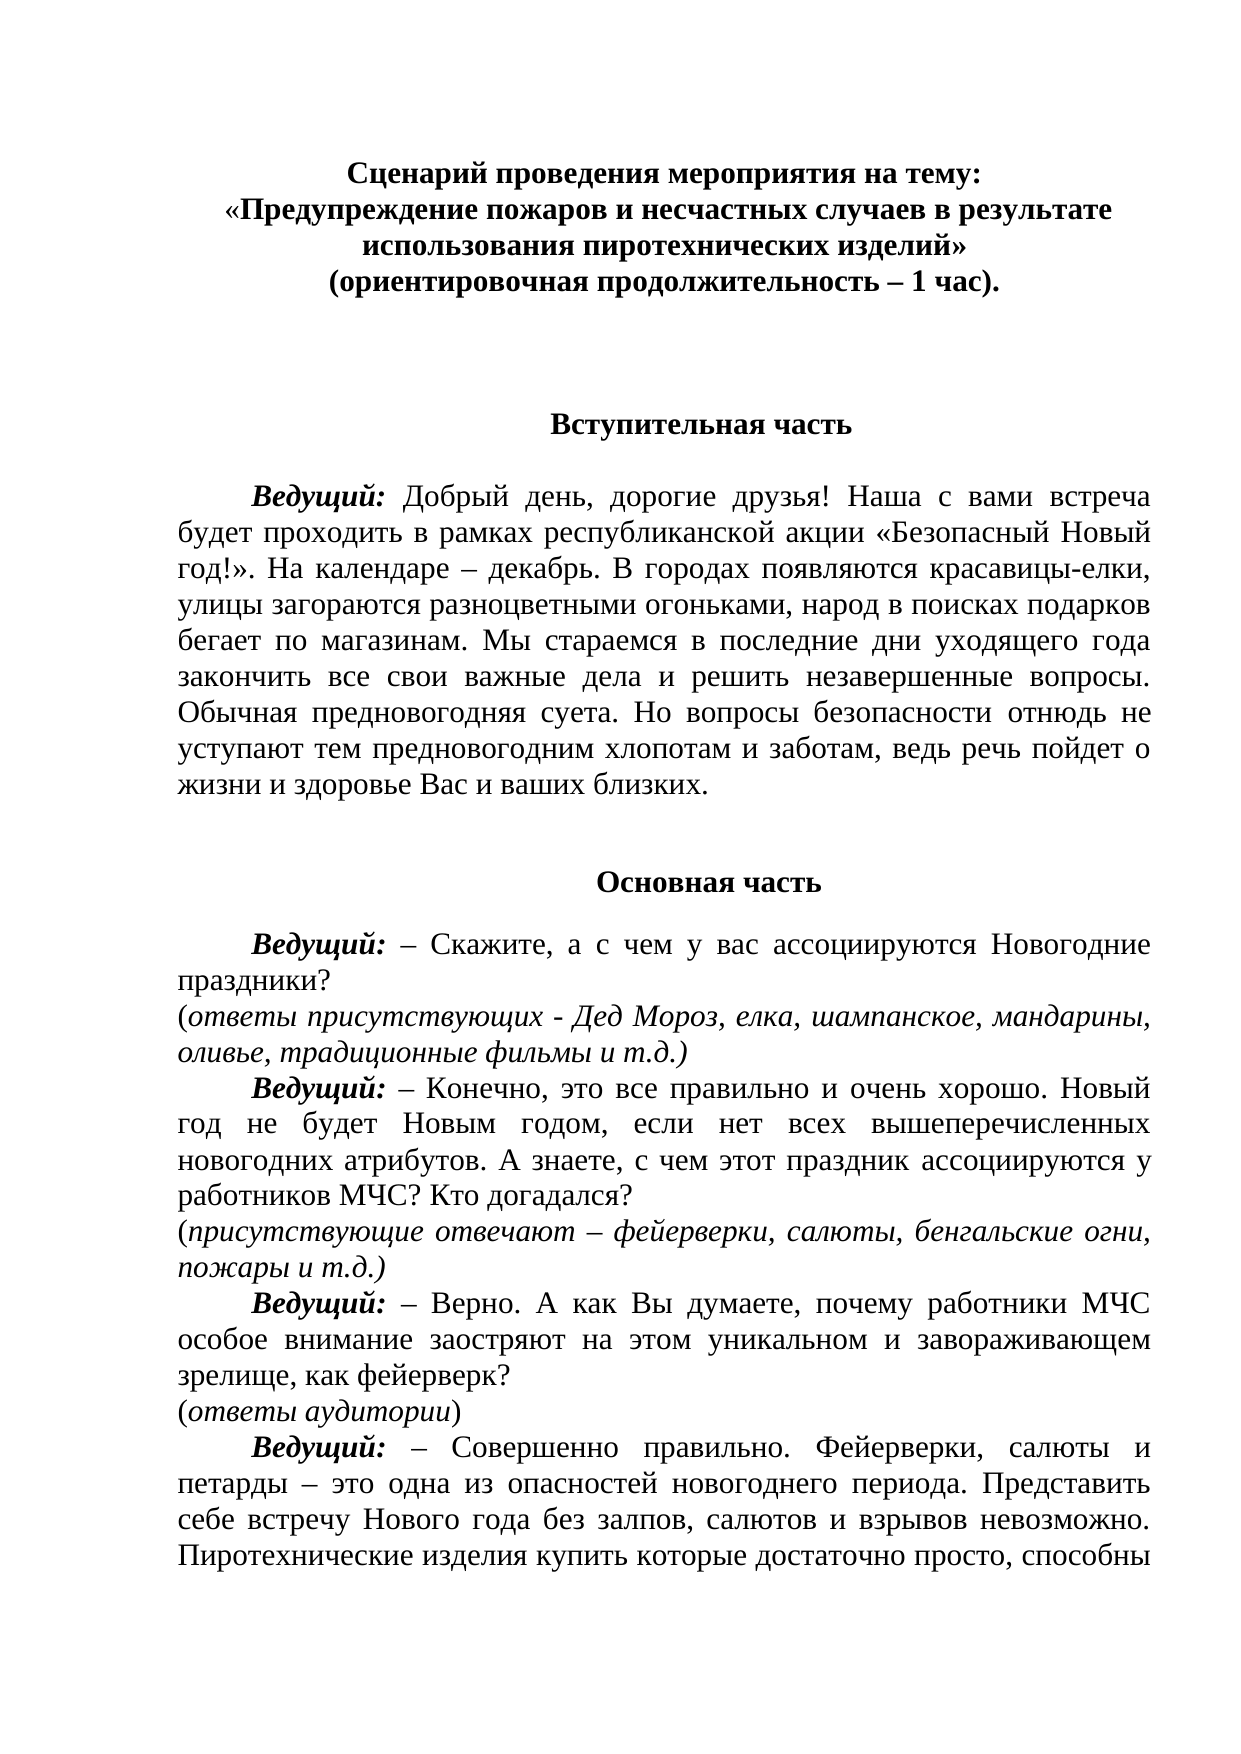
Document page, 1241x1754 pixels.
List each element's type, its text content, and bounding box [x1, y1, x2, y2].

text Ведущий: – Конечно, это все правильно и очень хорошо. Новый год не будет Новым годом, если нет всех вышеперечисленных новогодних атрибутов. А знаете, с чем этот праздник ассоциируются у работников МЧС? Кто догадался? [177, 1069, 1152, 1213]
text (ответы аудитории) [177, 1392, 1152, 1428]
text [177, 1428, 1152, 1572]
text Ведущий: – Скажите, а с чем у вас ассоциируются Новогодние праздники? [177, 925, 1152, 997]
text Ведущий: – Верно. А как Вы думаете, почему работники МЧС особое внимание заостряют на этом уникальном и завораживающем зрелище, как фейерверк? [177, 1284, 1152, 1392]
text «Предупреждение пожаров и несчастных случаев в результате использования пиротехнических изделий» [177, 190, 1152, 262]
text Сценарий проведения мероприятия на тему: [177, 154, 1152, 190]
text (ориентировочная продолжительность – 1 час). [177, 262, 1152, 298]
text Основная часть [177, 863, 1152, 899]
text Вступительная часть [177, 406, 1152, 442]
text (присутствующие отвечают – фейерверки, салюты, бенгальские огни, пожары и т.д.) [177, 1213, 1152, 1284]
text (ответы присутствующих - Дед Мороз, елка, шампанское, мандарины, оливье, традиционные фильмы и т.д.) [177, 997, 1152, 1069]
text Ведущий: Добрый день, дорогие друзья! Наша с вами встреча будет проходить в рамках республиканской акции «Безопасный Новый год!». На календаре – декабрь. В городах появляются красавицы-елки, улицы загораются разноцветными огоньками, народ в поисках подарков бегает по магазинам. Мы стараемся в последние дни уходящего года закончить все свои важные дела и решить незавершенные вопросы. Обычная предновогодняя суета. Но вопросы безопасности отнюдь не уступают тем предновогодним хлопотам и заботам, ведь речь пойдет о жизни и здоровье Вас и ваших близких. [177, 477, 1152, 801]
